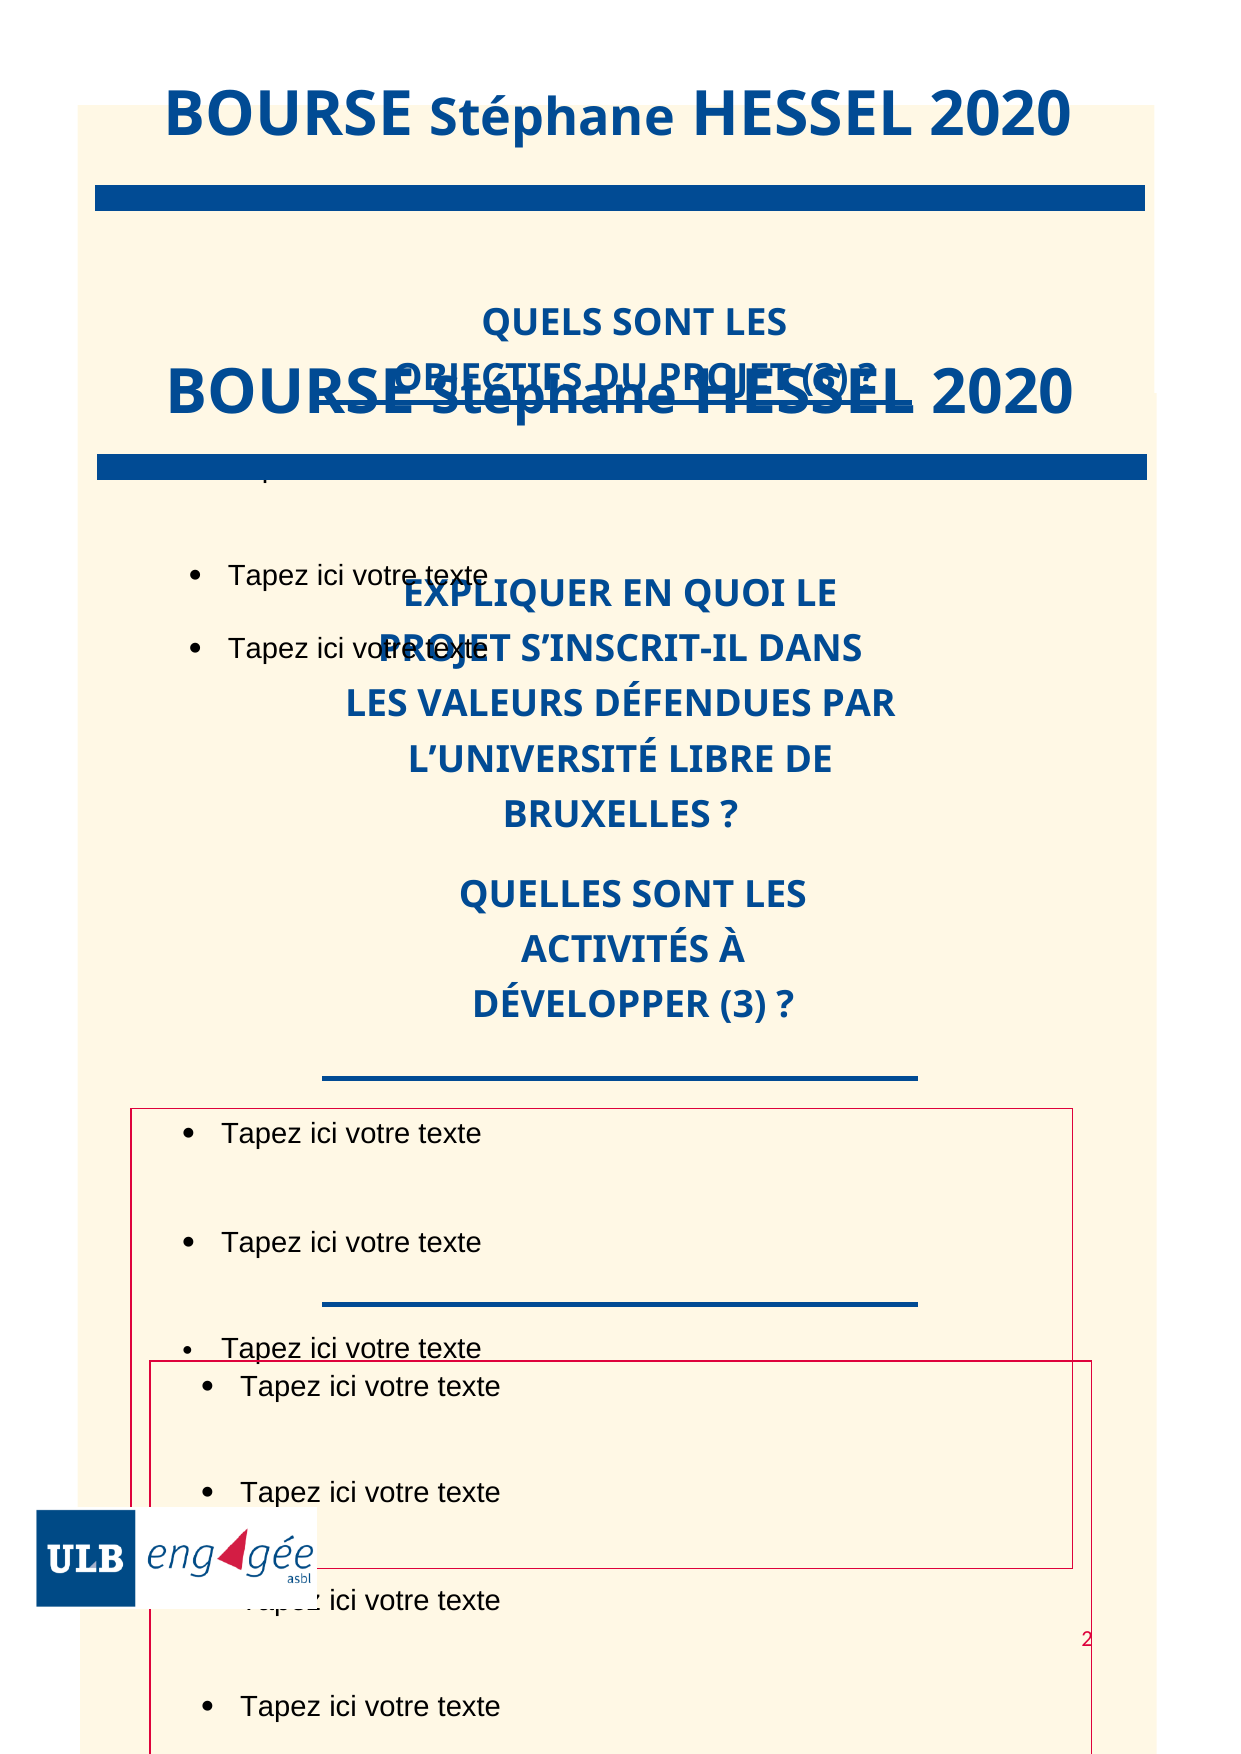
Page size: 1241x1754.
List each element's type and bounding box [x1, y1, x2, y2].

picture [35, 1507, 317, 1609]
